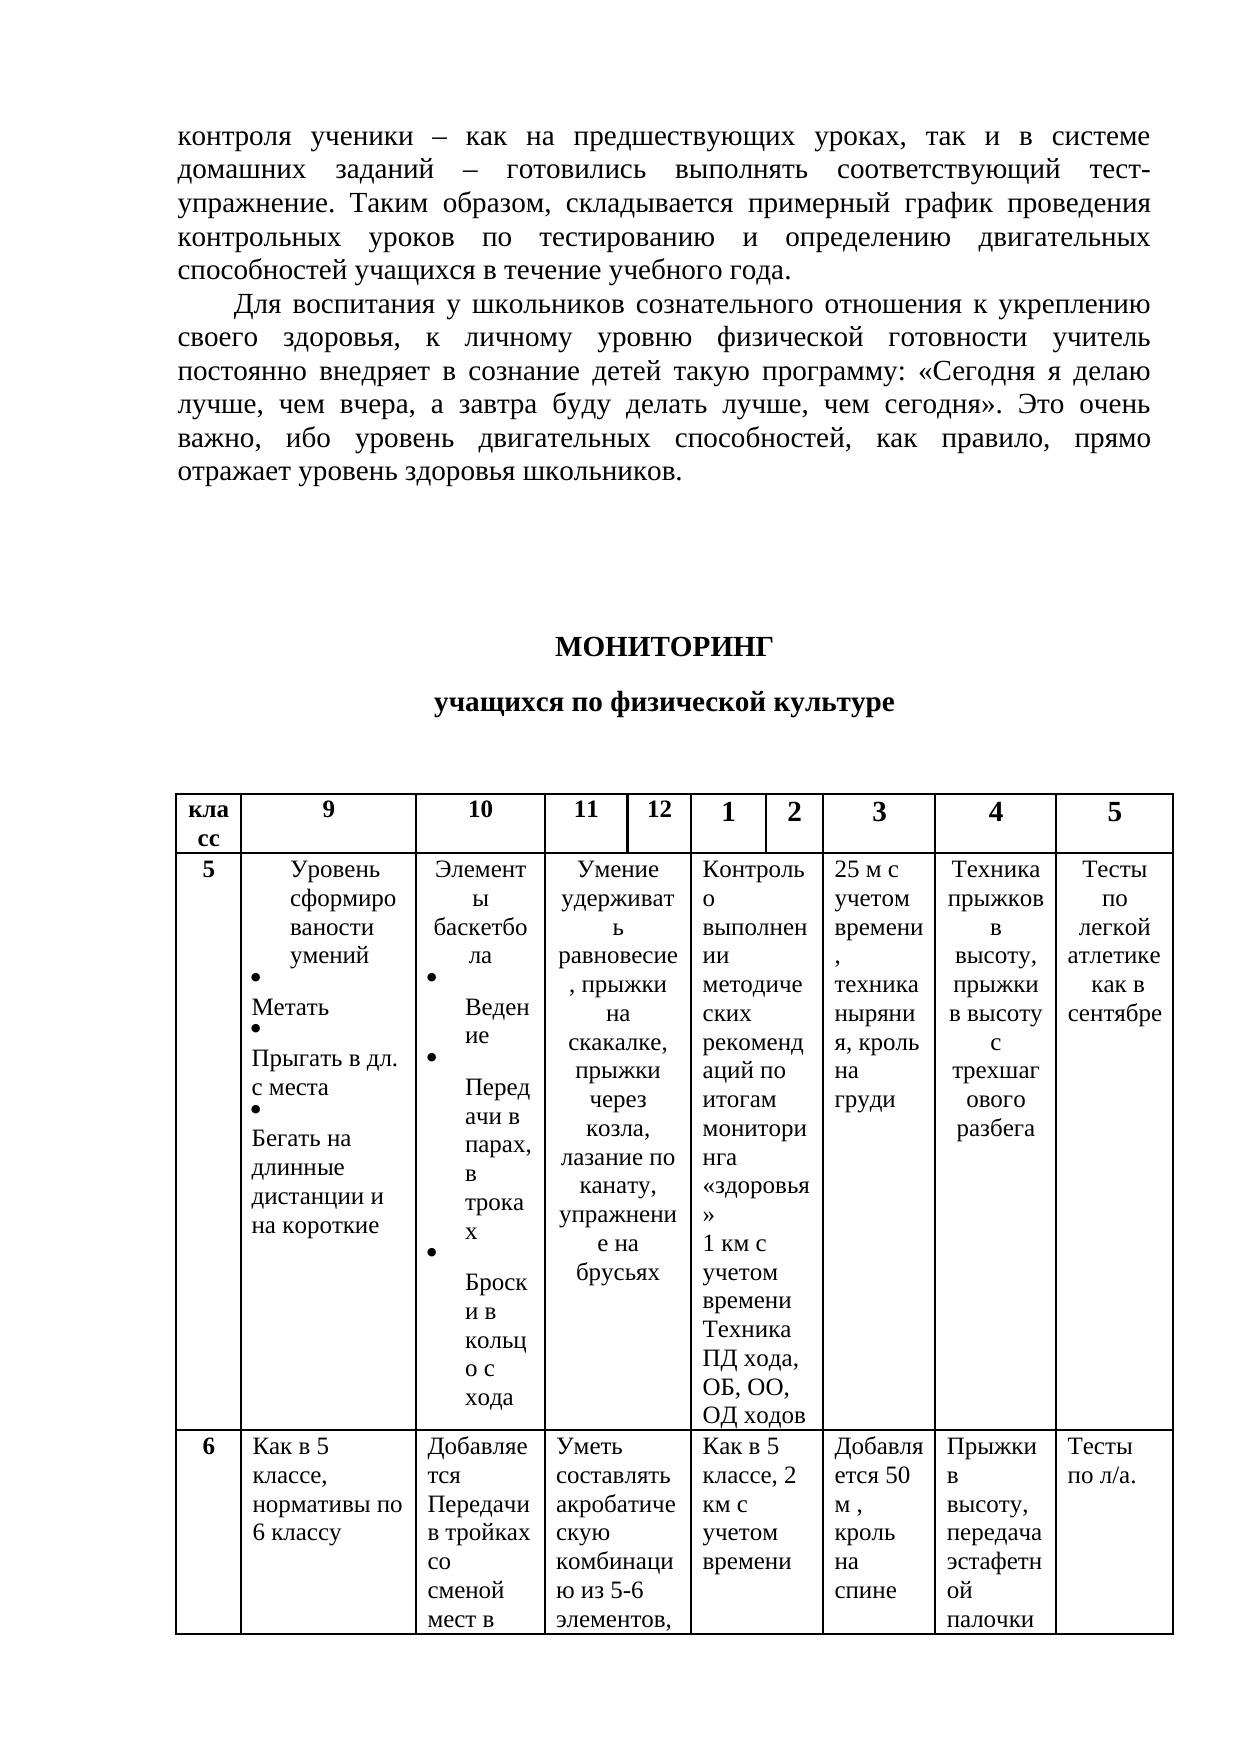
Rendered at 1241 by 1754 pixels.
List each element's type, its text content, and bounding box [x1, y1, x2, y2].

table_header 1 [692, 795, 765, 852]
table_cell Контроль о выполнении методических рекомендаций по итогам мониторинга «здоровья» 1 км с учетом времени Техника ПД хода, ОБ, ОО, ОД ходов [692, 854, 822, 1429]
table_header 4 [936, 795, 1055, 852]
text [177, 118, 1152, 286]
table_header 9 [242, 795, 415, 852]
text МОНИТОРИНГ [177, 629, 1152, 663]
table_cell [546, 1431, 690, 1632]
table_header 12 [629, 795, 690, 852]
table_header 2 [767, 795, 822, 852]
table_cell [936, 1431, 1055, 1632]
table_cell Техника прыжков в высоту, прыжки в высоту с трехшагового разбега [936, 854, 1055, 1429]
text Для воспитания у школьников сознательного отношения к укреплению своего здоровья, к личному уровню физической готовности учитель постоянно внедряет в сознание детей такую программу: «Сегодня я делаю лучше, чем вчера, а завтра буду делать лучше, чем сегодня». Это очень важно, ибо уровень двигательных способностей, как правило, прямо отражает уровень здоровья школьников. [177, 286, 1152, 487]
table_cell 6 [177, 1431, 240, 1632]
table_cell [692, 1431, 822, 1632]
table_cell 5 [177, 854, 240, 1429]
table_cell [417, 1431, 544, 1632]
table_header 11 [546, 795, 626, 852]
table_header класс [177, 795, 240, 852]
table_cell Уровень сформированости умений  Метать  Прыгать в дл. с места  Бегать на длинные дистанции и на короткие [242, 854, 415, 1429]
table_cell 25 м с учетом времени, техника ныряния, кроль на груди [824, 854, 934, 1429]
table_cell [824, 1431, 934, 1632]
table_cell Тесты по легкой атлетике как в сентябре [1057, 854, 1172, 1429]
table_header 3 [824, 795, 934, 852]
table_header 10 [417, 795, 544, 852]
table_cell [242, 1431, 415, 1632]
text учащихся по физической культуре [177, 684, 1152, 717]
table_cell Умение удерживать равновесие, прыжки на скакалке, прыжки через козла, лазание по канату, упражнение на брусьях [546, 854, 690, 1429]
table_cell Тесты по л/а. [1057, 1431, 1172, 1632]
table_header 5 [1057, 795, 1172, 852]
table_cell Элементы баскетбола  Ведение  Передачи в парах, в троках  Броски в кольцо с хода [417, 854, 544, 1429]
